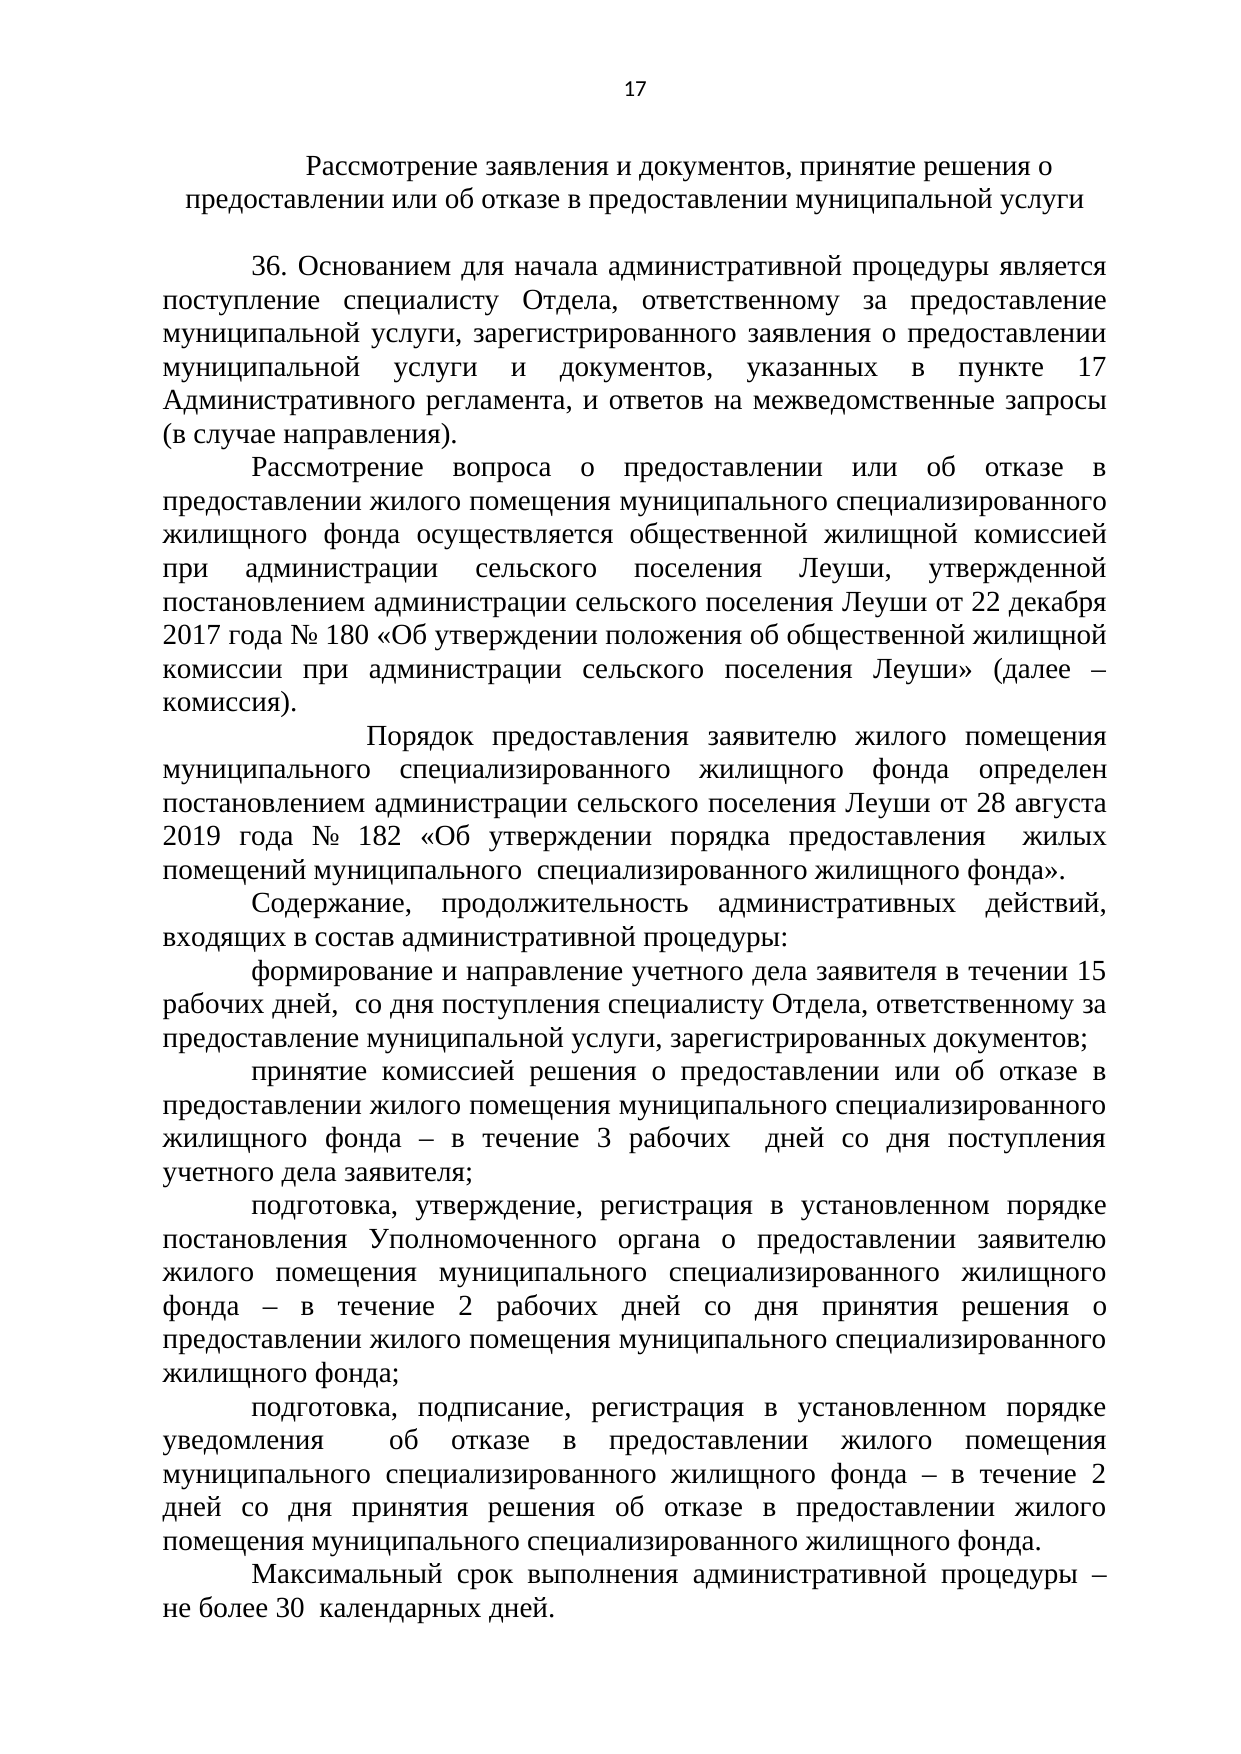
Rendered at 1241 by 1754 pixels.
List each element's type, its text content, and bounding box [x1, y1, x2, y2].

text подготовка, утверждение, регистрация в установленном порядке постановления Уполномоченного органа о предоставлении заявителю жилого помещения муниципального специализированного жилищного фонда – в течение 2 рабочих дней со дня принятия решения о предоставлении жилого помещения муниципального специализированного жилищного фонда; [162, 1187, 1107, 1389]
text Рассмотрение заявления и документов, принятие решения о предоставлении или об отказе в предоставлении муниципальной услуги [162, 148, 1107, 215]
text формирование и направление учетного дела заявителя в течении 15 рабочих дней, со дня поступления специалисту Отдела, ответственному за предоставление муниципальной услуги, зарегистрированных документов; [162, 953, 1107, 1053]
text Рассмотрение вопроса о предоставлении или об отказе в предоставлении жилого помещения муниципального специализированного жилищного фонда осуществляется общественной жилищной комиссией при администрации сельского поселения Леуши, утвержденной постановлением администрации сельского поселения Леуши от 22 декабря 2017 года № 180 «Об утверждении положения об общественной жилищной комиссии при администрации сельского поселения Леуши» (далее – комиссия). [162, 449, 1107, 718]
text принятие комиссией решения о предоставлении или об отказе в предоставлении жилого помещения муниципального специализированного жилищного фонда – в течение 3 рабочих дней со дня поступления учетного дела заявителя; [162, 1053, 1107, 1187]
text подготовка, подписание, регистрация в установленном порядке уведомления об отказе в предоставлении жилого помещения муниципального специализированного жилищного фонда – в течение 2 дней со дня принятия решения об отказе в предоставлении жилого помещения муниципального специализированного жилищного фонда. [162, 1389, 1107, 1556]
text Порядок предоставления заявителю жилого помещения муниципального специализированного жилищного фонда определен постановлением администрации сельского поселения Леуши от 28 августа 2019 года № 182 «Об утверждении порядка предоставления жилых помещений муниципального специализированного жилищного фонда». [162, 718, 1107, 886]
text Содержание, продолжительность административных действий, входящих в состав административной процедуры: [162, 886, 1107, 953]
text Максимальный срок выполнения административной процедуры – не более 30 календарных дней. [162, 1556, 1107, 1623]
text 36. Основанием для начала административной процедуры является поступление специалисту Отдела, ответственному за предоставление муниципальной услуги, зарегистрированного заявления о предоставлении муниципальной услуги и документов, указанных в пункте 17 Административного регламента, и ответов на межведомственные запросы (в случае направления). [162, 248, 1107, 449]
